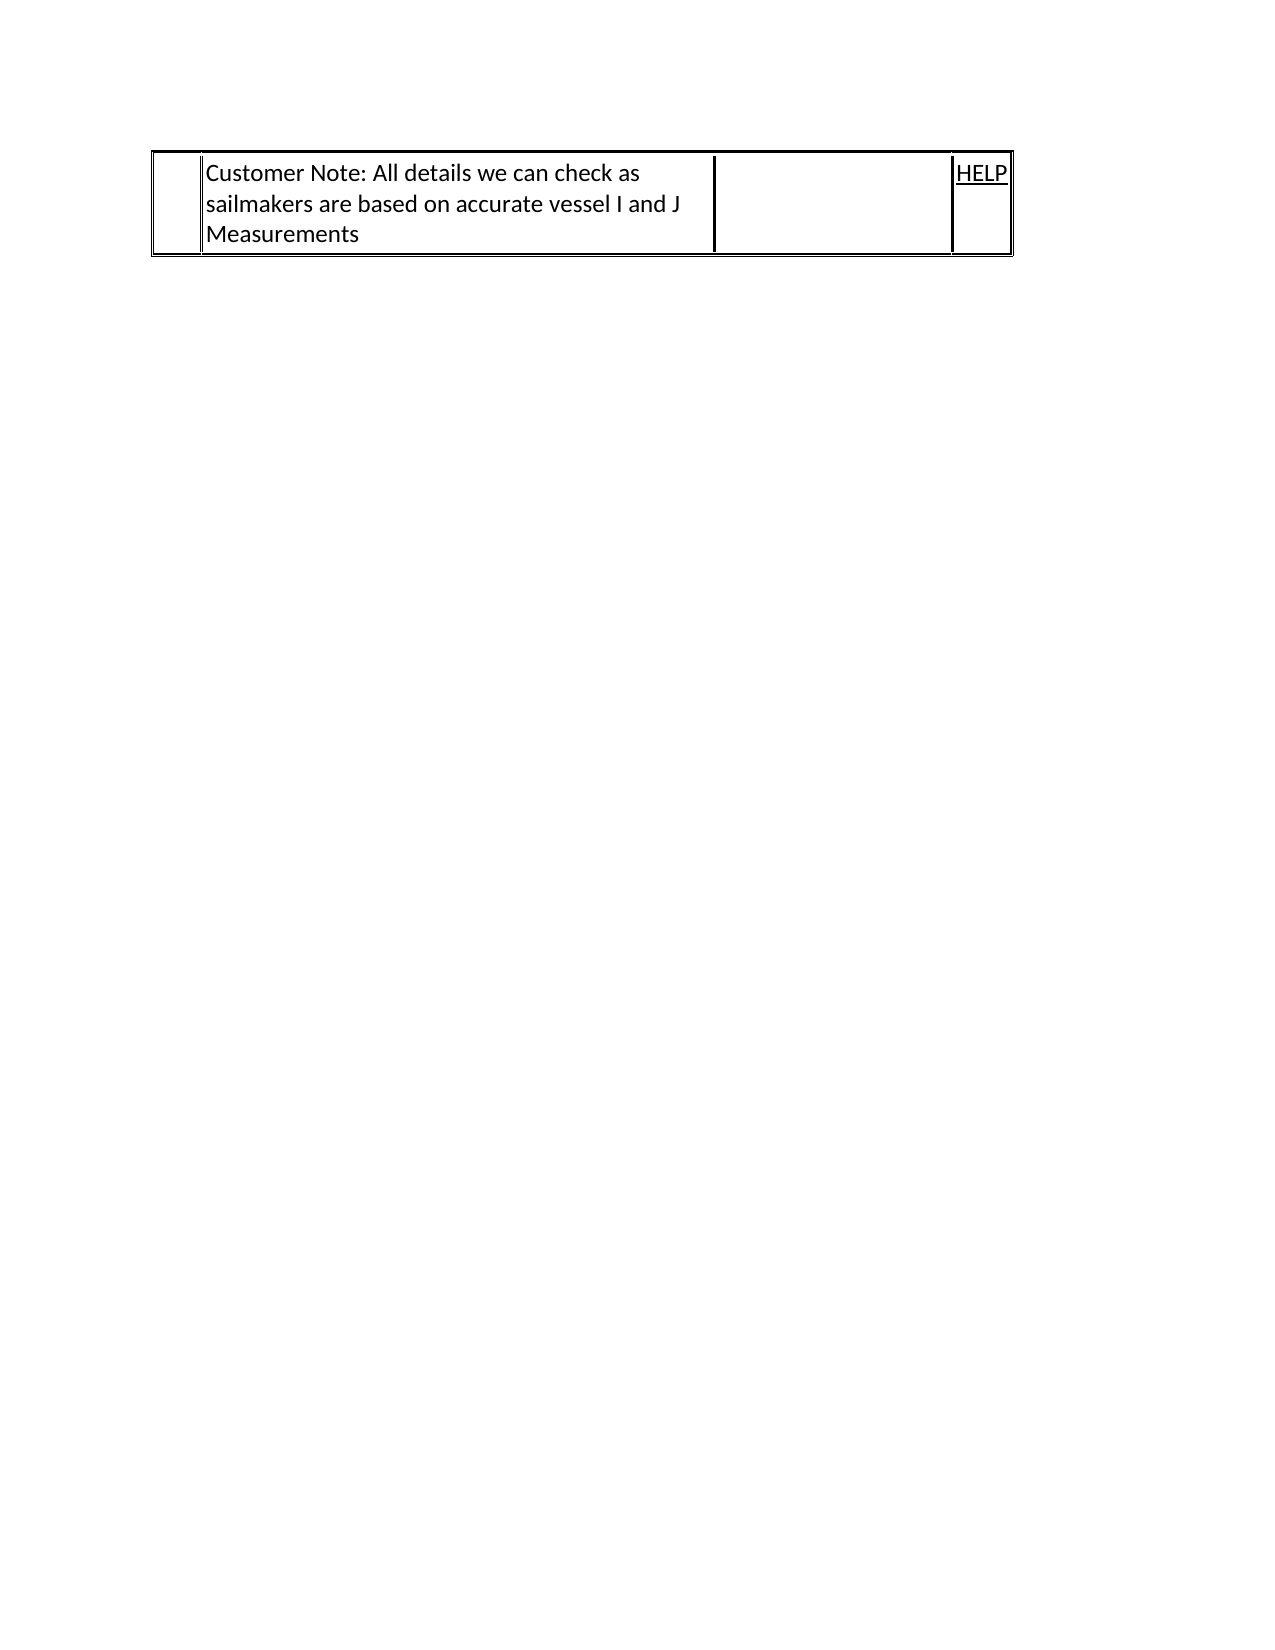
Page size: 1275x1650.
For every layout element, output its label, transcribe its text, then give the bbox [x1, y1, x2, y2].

table_cell [714, 152, 952, 253]
table_cell HELP [952, 153, 1010, 253]
table_cell [154, 153, 201, 253]
table_cell Customer Note: All details we can check as sailmakers are based on accurate vessel I and J Measurements [201, 153, 714, 253]
